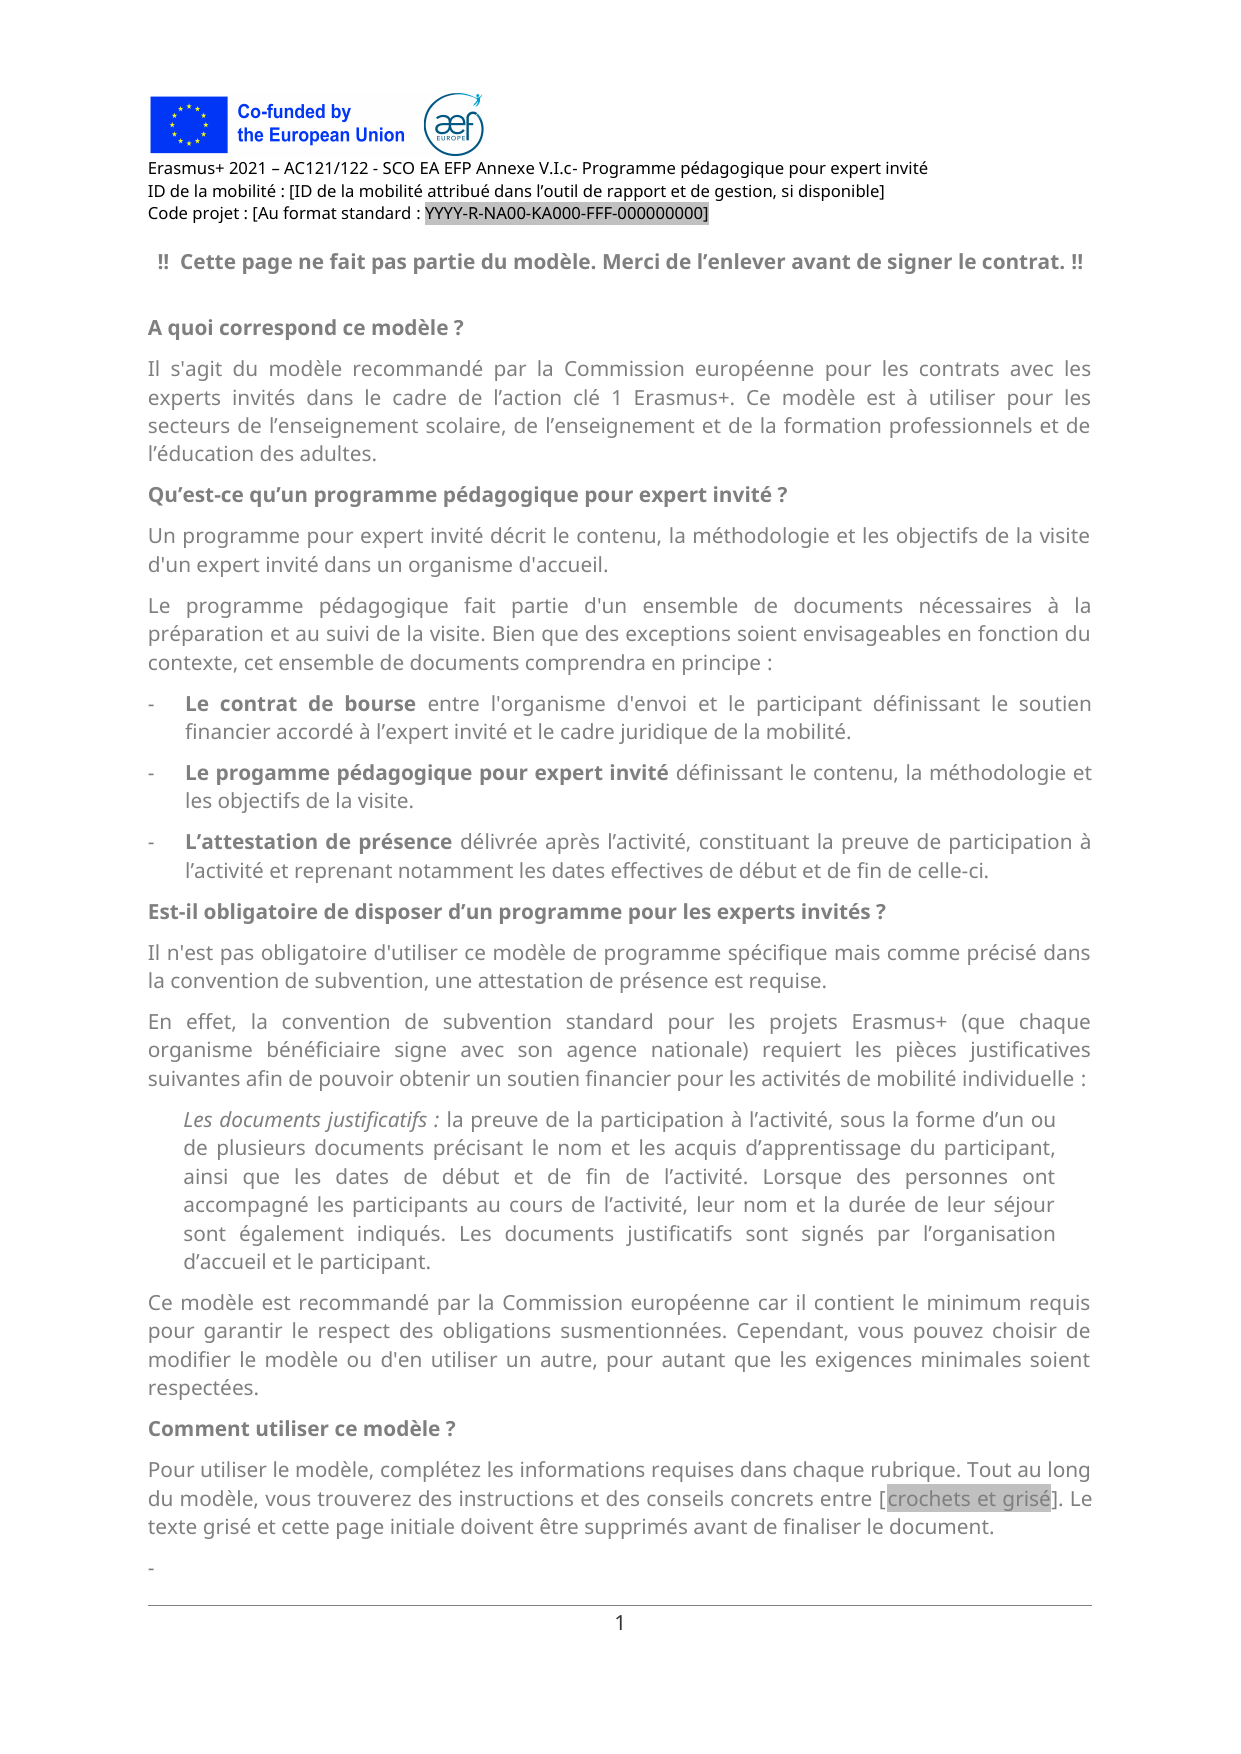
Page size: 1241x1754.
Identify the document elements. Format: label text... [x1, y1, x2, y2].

text Pour utiliser le modèle, complétez les informations requises dans chaque rubrique. Tout au long du modèle, vous trouverez des instructions et des conseils concrets entre [crochets et grisé]. Le texte grisé et cette page initiale doivent être supprimés avant de finaliser le document. [148, 1455, 1092, 1541]
text Comment utiliser ce modèle ? [148, 1414, 1092, 1443]
text Il s'agit du modèle recommandé par la Commission européenne pour les contrats avec les experts invités dans le cadre de l’action clé 1 Erasmus+. Ce modèle est à utiliser pour les secteurs de l’enseignement scolaire, de l’enseignement et de la formation professionnels et de l’éducation des adultes. [148, 354, 1092, 468]
list L’attestation de présence délivrée après l’activité, constituant la preuve de participation à l’activité et reprenant notamment les dates effectives de début et de fin de celle-ci. [148, 827, 1092, 884]
list Le progamme pédagogique pour expert invité définissant le contenu, la méthodologie et les objectifs de la visite. [148, 758, 1092, 815]
text En effet, la convention de subvention standard pour les projets Erasmus+ (que chaque organisme bénéficiaire signe avec son agence nationale) requiert les pièces justificatives suivantes afin de pouvoir obtenir un soutien financier pour les activités de mobilité individuelle : [148, 1007, 1092, 1092]
picture [147, 93, 452, 157]
text Un programme pour expert invité décrit le contenu, la méthodologie et les objectifs de la visite d'un expert invité dans un organisme d'accueil. [148, 521, 1092, 578]
list Le contrat de bourse entre l'organisme d'envoi et le participant définissant le soutien financier accordé à l’expert invité et le cadre juridique de la mobilité. [148, 689, 1092, 746]
text !! Cette page ne fait pas partie du modèle. Merci de l’enlever avant de signer le contrat. !! [148, 247, 1092, 276]
text Le programme pédagogique fait partie d'un ensemble de documents nécessaires à la préparation et au suivi de la visite. Bien que des exceptions soient envisageables en fonction du contexte, cet ensemble de documents comprendra en principe : [148, 591, 1092, 676]
text Ce modèle est recommandé par la Commission européenne car il contient le minimum requis pour garantir le respect des obligations susmentionnées. Cependant, vous pouvez choisir de modifier le modèle ou d'en utiliser un autre, pour autant que les exigences minimales soient respectées. [148, 1288, 1092, 1402]
text Est-il obligatoire de disposer d’un programme pour les experts invités ? [148, 897, 1092, 925]
picture [426, 93, 485, 157]
text Il n'est pas obligatoire d'utiliser ce modèle de programme spécifique mais comme précisé dans la convention de subvention, une attestation de présence est requise. [148, 938, 1092, 994]
text Qu’est-ce qu’un programme pédagogique pour expert invité ? [148, 481, 1092, 509]
text A quoi correspond ce modèle ? [148, 313, 1092, 342]
text Les documents justificatifs : la preuve de la participation à l’activité, sous la forme d’un ou de plusieurs documents précisant le nom et les acquis d’apprentissage du participant, ainsi que les dates de début et de fin de l’activité. Lorsque des personnes ont accompagné les participants au cours de l’activité, leur nom et la durée de leur séjour sont également indiqués. Les documents justificatifs sont signés par l’organisation d’accueil et le participant. [183, 1105, 1057, 1276]
